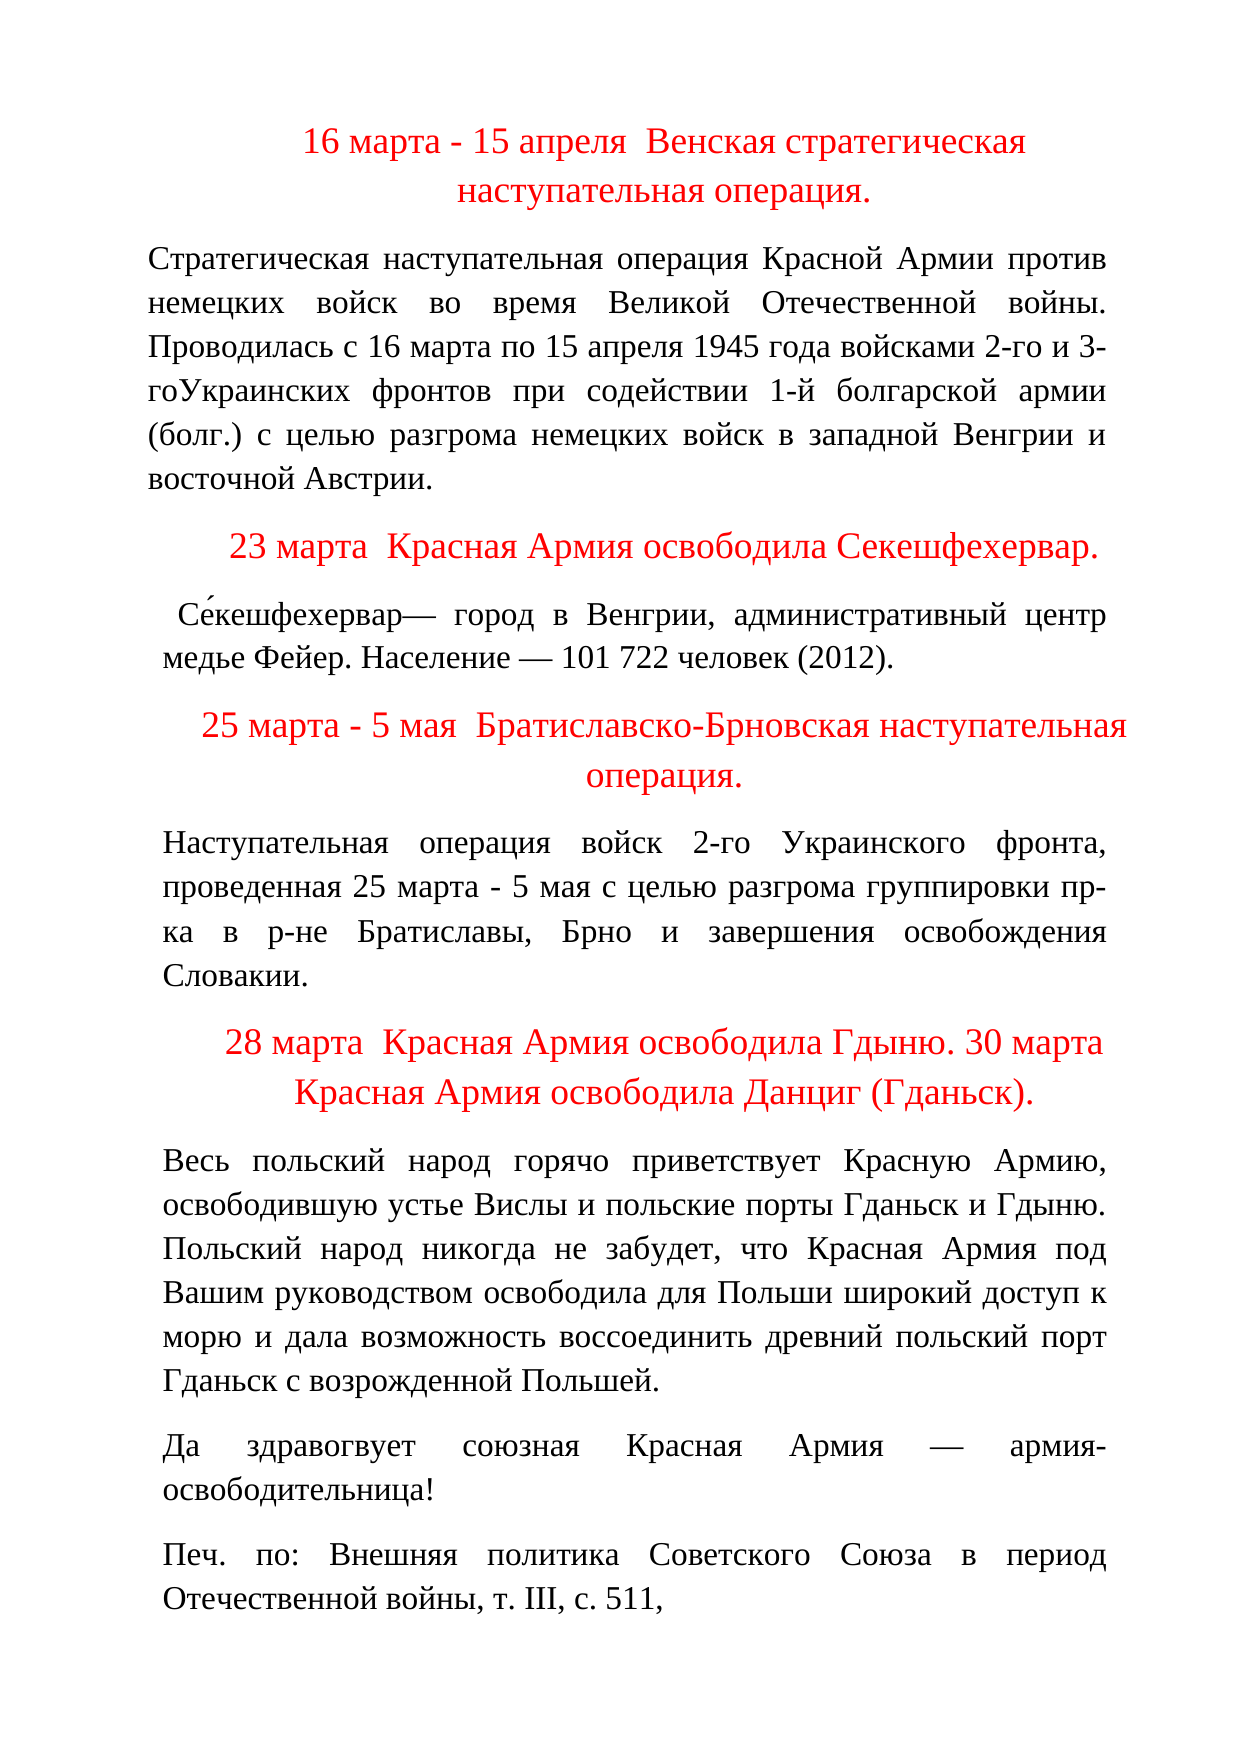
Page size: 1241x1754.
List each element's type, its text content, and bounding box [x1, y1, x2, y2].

text Наступательная операция войск 2-го Украинского фронта, проведенная 25 марта - 5 мая с целью разгрома группировки пр-ка в р-не Братиславы, Брно и завершения освобождения Словакии. [162, 823, 1107, 993]
text 28 марта Красная Армия освободила Гдыню. 30 марта Красная Армия освободила Данциг (Гданьск). [177, 1020, 1152, 1112]
text 16 марта - 15 апреля Венская стратегическая наступательная операция. [177, 118, 1152, 211]
text Да здравогвует союзная Красная Армия — армия-освободительница! [162, 1425, 1107, 1507]
text 25 марта - 5 мая Братиславско-Брновская наступательная операция. [177, 703, 1152, 795]
text Печ. по: Внешняя политика Советского Союза в период Отечественной войны, т. III, с. 511, [162, 1534, 1107, 1616]
text Стратегическая наступательная операция Красной Армии против немецких войск во время Великой Отечественной войны. Проводилась с 16 марта по 15 апреля 1945 года войсками 2-го и 3-гоУкраинских фронтов при содействии 1-й болгарской армии (болг.) с целью разгрома немецких войск в западной Венгрии и восточной Австрии. [148, 238, 1107, 497]
text Се́кешфехервар— город в Венгрии, административный центр медье Фейер. Население — 101 722 человек (2012). [162, 594, 1107, 676]
text 23 марта Красная Армия освободила Секешфехервар. [177, 523, 1152, 566]
text Весь польский народ горячо приветствует Красную Армию, освободившую устье Вислы и польские порты Гданьск и Гдыню. Польский народ никогда не забудет, что Красная Армия под Вашим руководством освободила для Польши широкий доступ к морю и дала возможность воссоединить древний польский порт Гданьск с возрожденной Польшей. [162, 1140, 1107, 1398]
